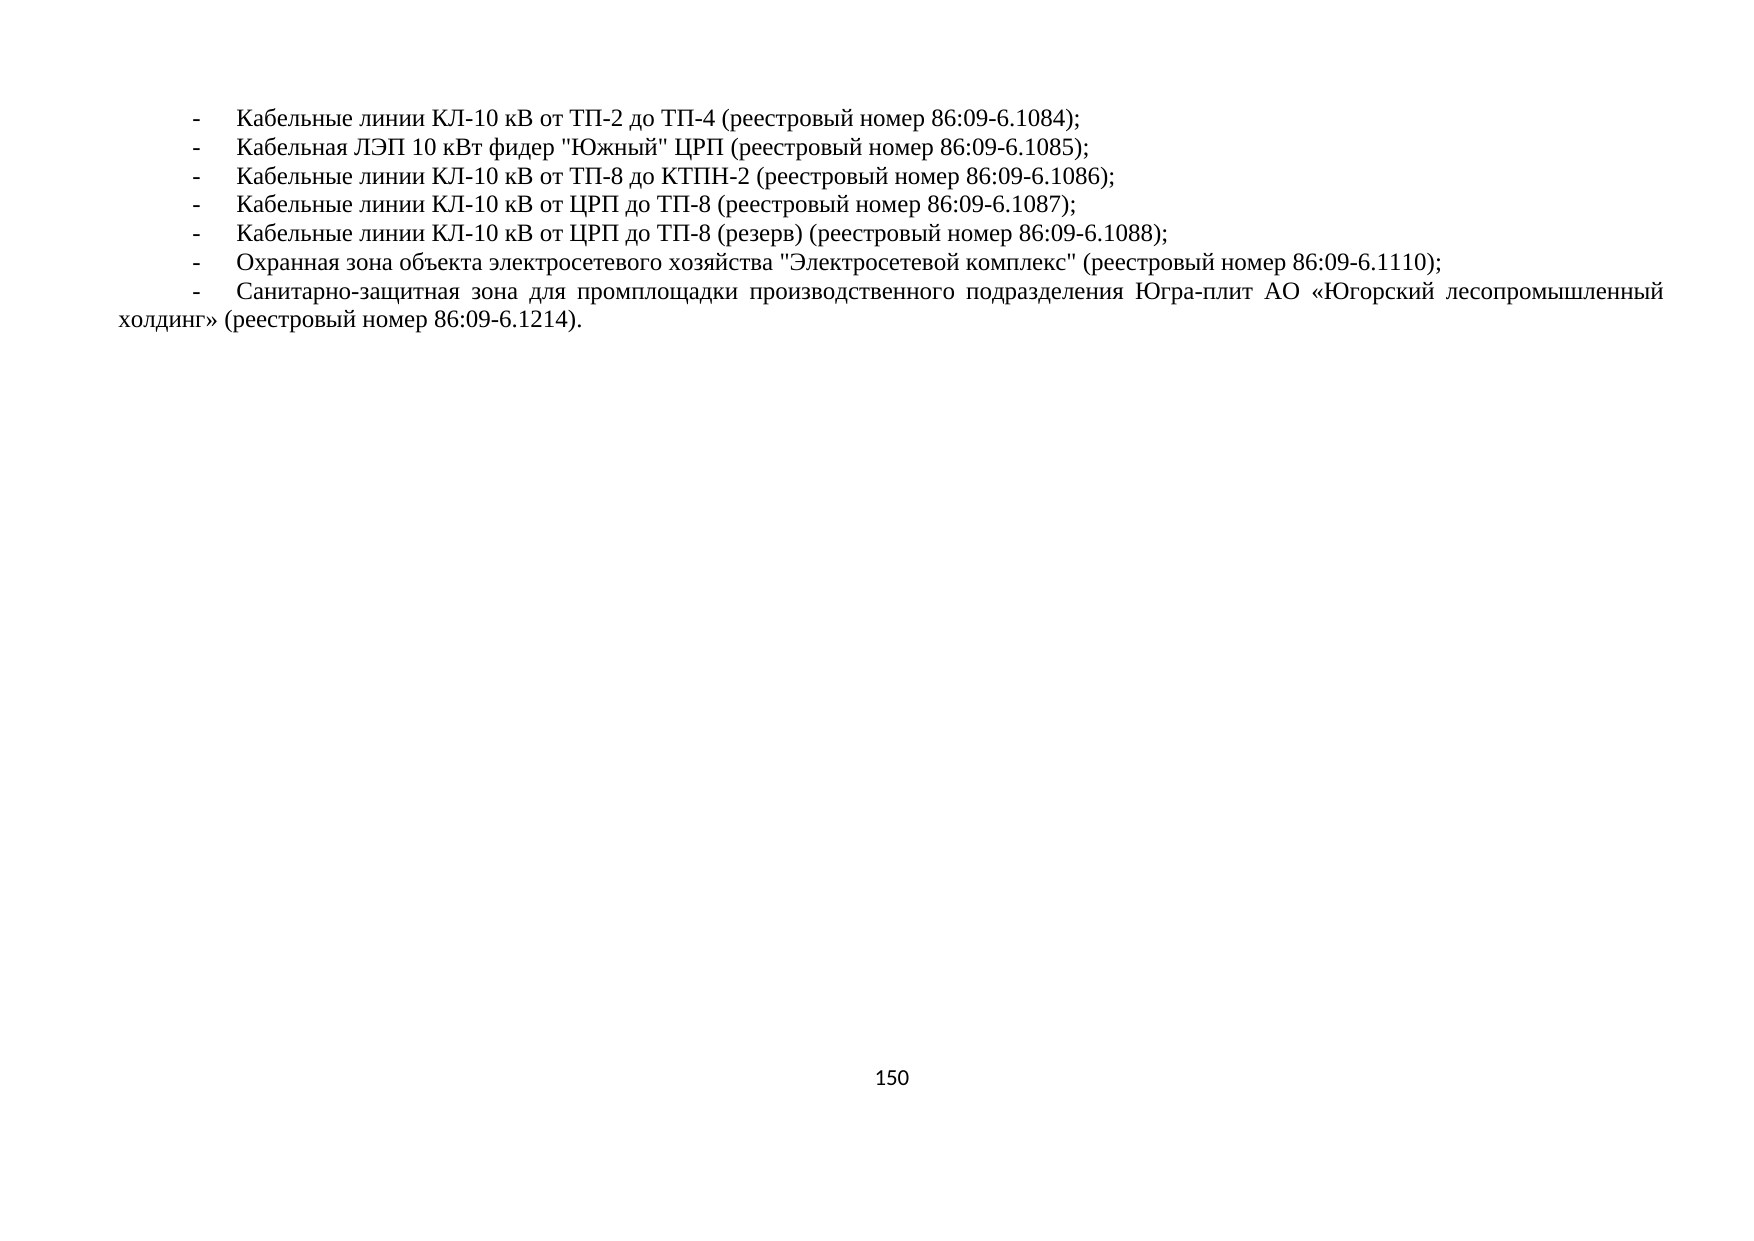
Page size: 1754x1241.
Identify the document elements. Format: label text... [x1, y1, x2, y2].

text - Санитарно-защитная зона для промплощадки производственного подразделения Югра-плит АО «Югорский лесопромышленный холдинг» (реестровый номер 86:09-6.1214). [118, 276, 1665, 333]
text - Кабельные линии КЛ-10 кВ от ТП-8 до КТПН-2 (реестровый номер 86:09-6.1086); [118, 161, 1665, 189]
text - Кабельные линии КЛ-10 кВ от ЦРП до ТП-8 (реестровый номер 86:09-6.1087); [118, 189, 1665, 218]
text - Кабельные линии КЛ-10 кВ от ТП-2 до ТП-4 (реестровый номер 86:09-6.1084); [118, 103, 1665, 132]
text - Кабельная ЛЭП 10 кВт фидер "Южный" ЦРП (реестровый номер 86:09-6.1085); [118, 132, 1665, 161]
text - Охранная зона объекта электросетевого хозяйства "Электросетевой комплекс" (реестровый номер 86:09-6.1110); [118, 247, 1665, 276]
text - Кабельные линии КЛ-10 кВ от ЦРП до ТП-8 (резерв) (реестровый номер 86:09-6.1088); [118, 218, 1665, 247]
